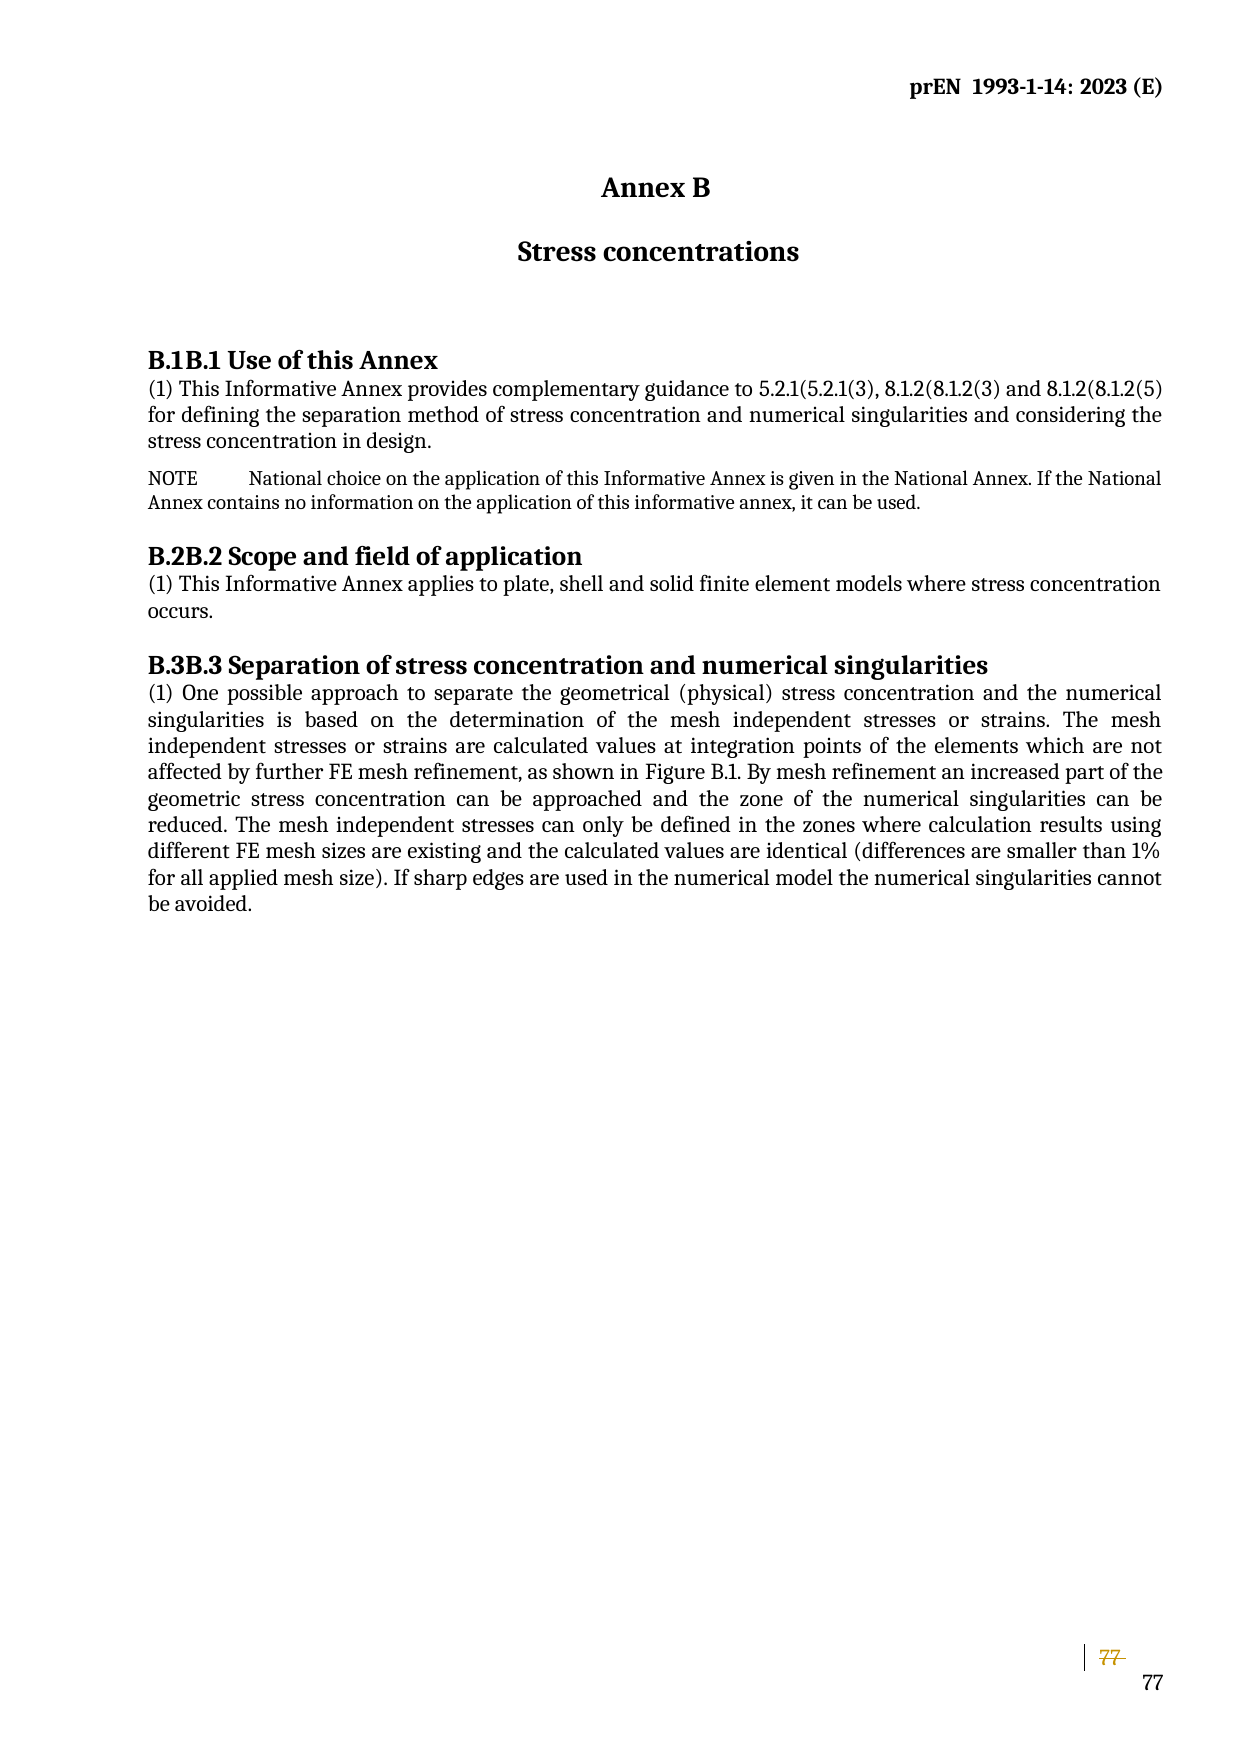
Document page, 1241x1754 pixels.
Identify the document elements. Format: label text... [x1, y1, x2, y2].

text Scope and field of application [148, 543, 1163, 571]
text (1) This Informative Annex applies to plate, shell and solid finite element models where stress concentration occurs. [148, 571, 1163, 624]
list One possible approach to separate the geometrical (physical) stress concentration and the numerical singularities is based on the determination of the mesh independent stresses or strains. The mesh independent stresses or strains are calculated values at integration points of the elements which are not affected by further FE mesh refinement, as shown in Figure B.1. By mesh refinement an increased part of the geometric stress concentration can be approached and the zone of the numerical singularities can be reduced. The mesh independent stresses can only be defined in the zones where calculation results using different FE mesh sizes are existing and the calculated values are identical (differences are smaller than 1% for all applied mesh size). If sharp edges are used in the numerical model the numerical singularities cannot be avoided. [148, 680, 1163, 917]
list This Informative Annex provides complementary guidance to 3), 3) and 5) for defining the separation method of stress concentration and numerical singularities and considering the stress concentration in design. [148, 375, 1163, 454]
text Use of this Annex [148, 347, 1163, 375]
text NOTENational choice on the application of this Informative Annex is given in the National Annex. If the National Annex contains no information on the application of this informative annex, it can be used. [148, 467, 1163, 515]
text Stress concentrations [148, 171, 1163, 268]
text Separation of stress concentration and numerical singularities [148, 652, 1163, 680]
